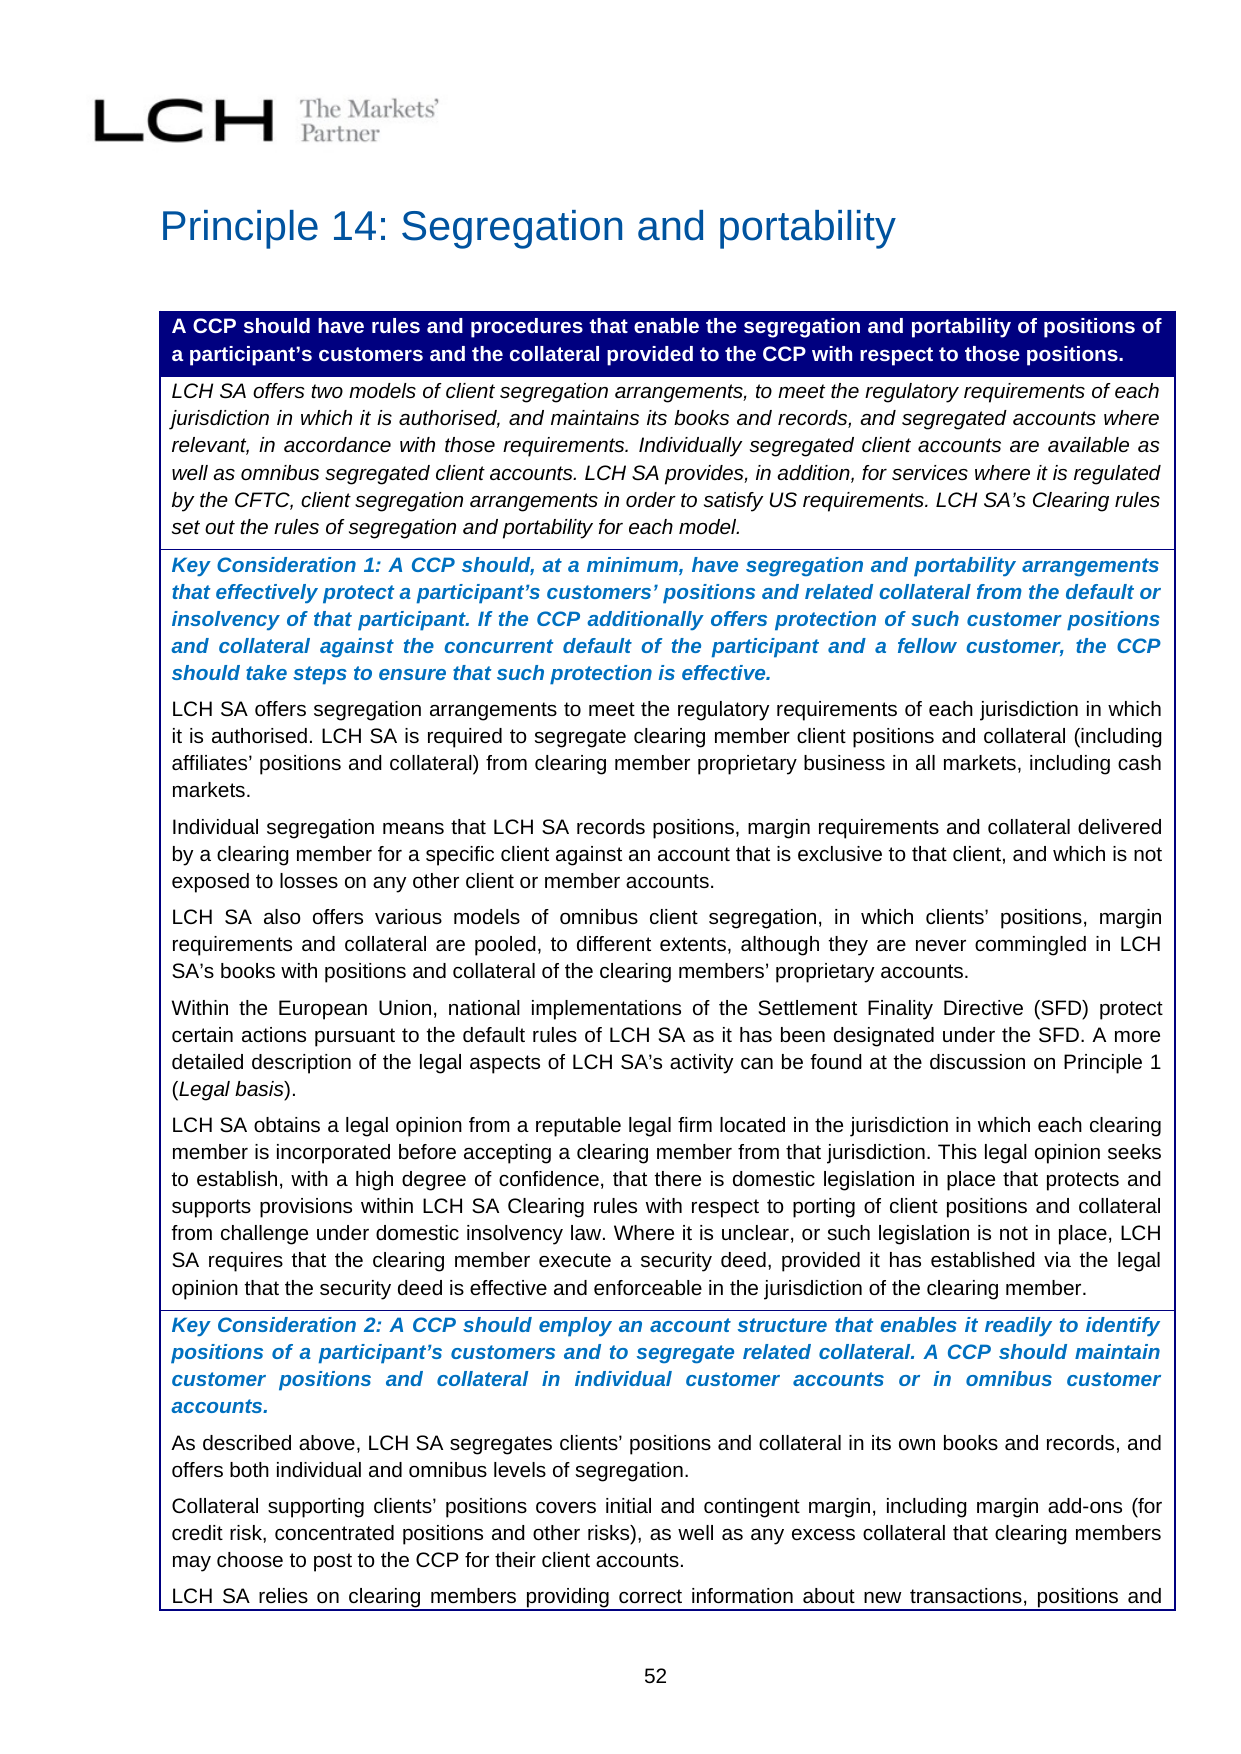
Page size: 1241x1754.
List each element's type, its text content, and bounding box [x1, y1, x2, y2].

table_header A CCP should have rules and procedures that enable the segregation and portability of positions of a participant’s customers and the collateral provided to the CCP with respect to those positions. [161, 312, 1174, 376]
table_cell LCH SA offers two models of client segregation arrangements, to meet the regulatory requirements of each jurisdiction in which it is authorised, and maintains its books and records, and segregated accounts where relevant, in accordance with those requirements. Individually segregated client accounts are available as well as omnibus segregated client accounts. LCH SA provides, in addition, for services where it is regulated by the CFTC, client segregation arrangements in order to satisfy US requirements. LCH SA’s Clearing rules set out the rules of segregation and portability for each model. [161, 377, 1174, 549]
subtitle Principle 14: Segregation and portability [159, 201, 1152, 249]
table_cell Key Consideration 1: A CCP should, at a minimum, have segregation and portability arrangements that effectively protect a participant’s customers’ positions and related collateral from the default or insolvency of that participant. If the CCP additionally offers protection of such customer positions and collateral against the concurrent default of the participant and a fellow customer, the CCP should take steps to ensure that such protection is effective. LCH SA offers segregation arrangements to meet the regulatory requirements of each jurisdiction in which it is authorised. LCH SA is required to segregate clearing member client positions and collateral (including affiliates’ positions and collateral) from clearing member proprietary business in all markets, including cash markets. Individual segregation means that LCH SA records positions, margin requirements and collateral delivered by a clearing member for a specific client against an account that is exclusive to that client, and which is not exposed to losses on any other client or member accounts. LCH SA also offers various models of omnibus client segregation, in which clients’ positions, margin requirements and collateral are pooled, to different extents, although they are never commingled in LCH SA’s books with positions and collateral of the clearing members’ proprietary accounts. Within the European Union, national implementations of the Settlement Finality Directive (SFD) protect certain actions pursuant to the default rules of LCH SA as it has been designated under the SFD. A more detailed description of the legal aspects of LCH SA’s activity can be found at the discussion on Principle 1 (Legal basis). LCH SA obtains a legal opinion from a reputable legal firm located in the jurisdiction in which each clearing member is incorporated before accepting a clearing member from that jurisdiction. This legal opinion seeks to establish, with a high degree of confidence, that there is domestic legislation in place that protects and supports provisions within LCH SA Clearing rules with respect to porting of client positions and collateral from challenge under domestic insolvency law. Where it is unclear, or such legislation is not in place, LCH SA requires that the clearing member execute a security deed, provided it has established via the legal opinion that the security deed is effective and enforceable in the jurisdiction of the clearing member. [161, 550, 1174, 1309]
picture [73, 83, 475, 174]
